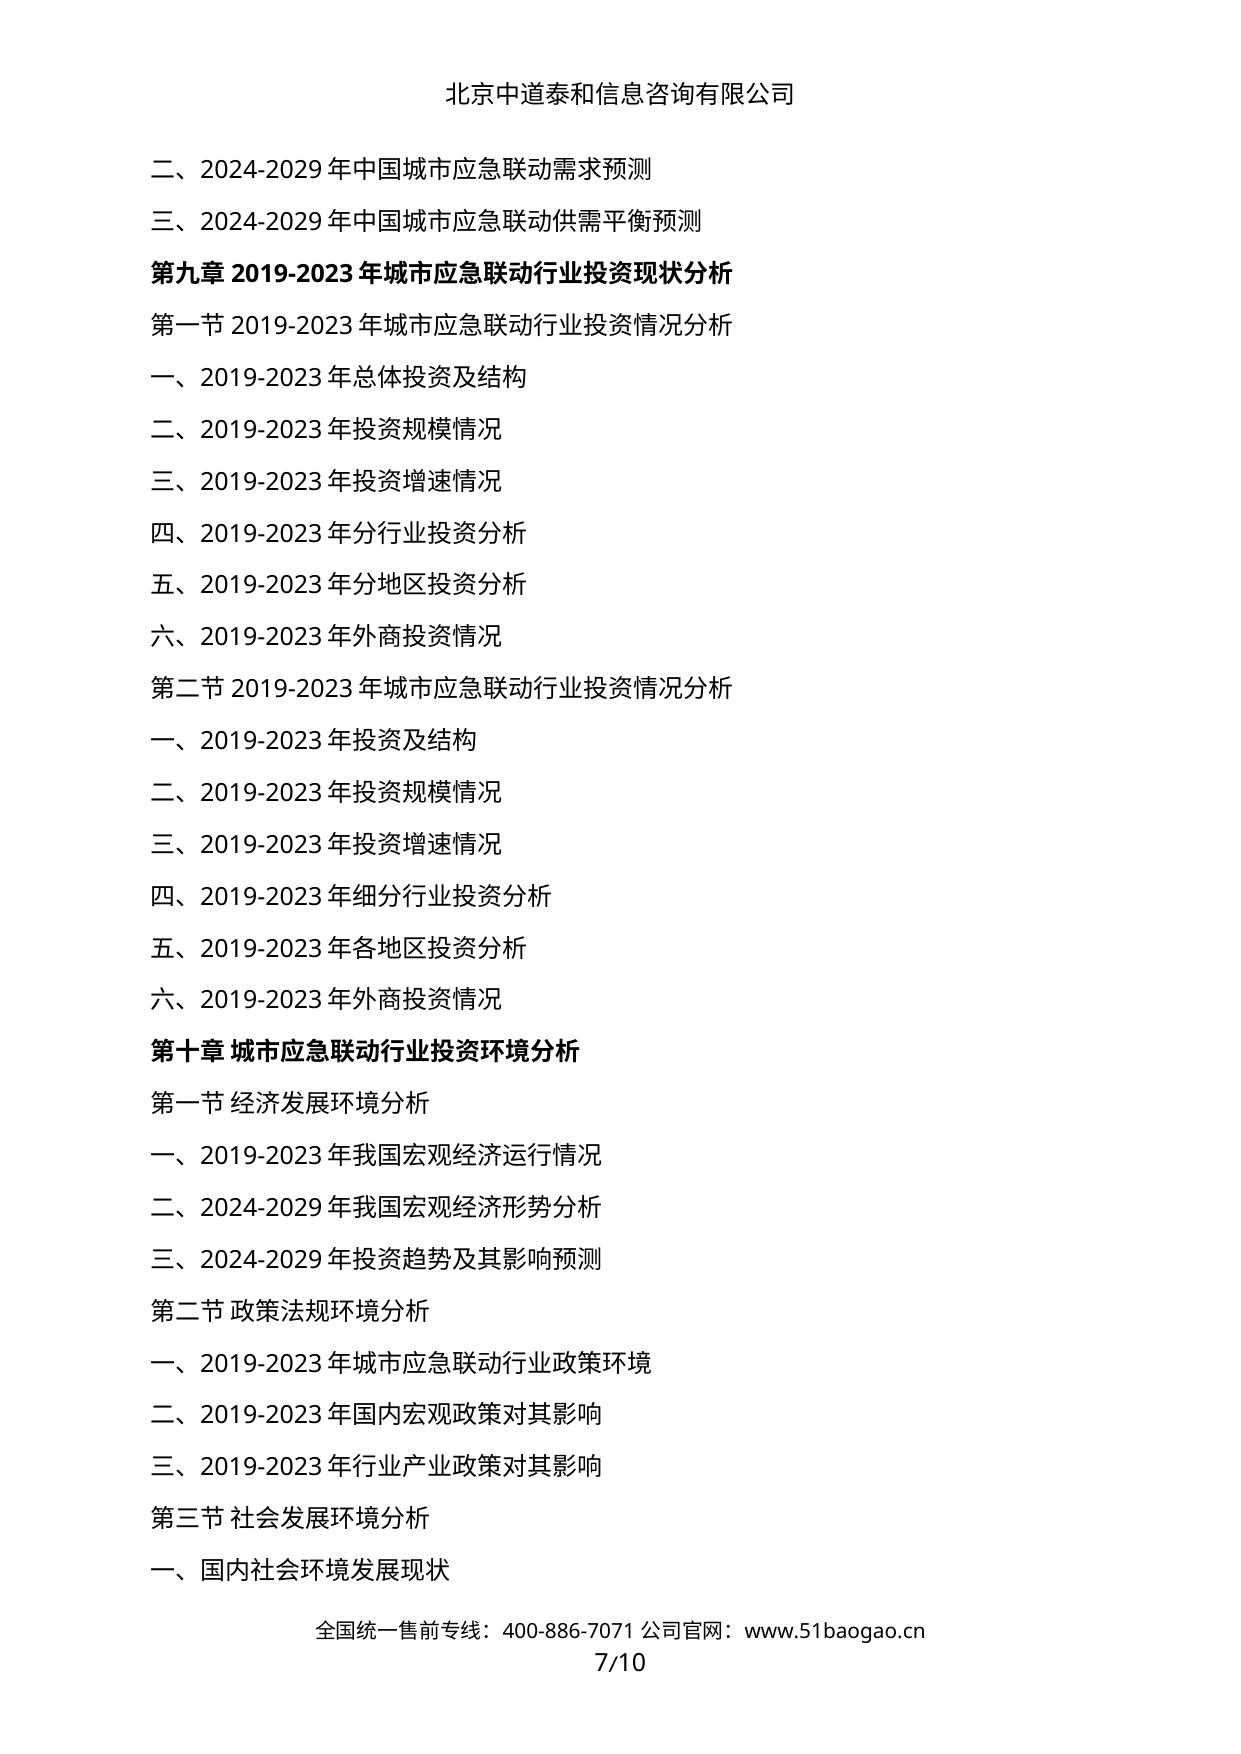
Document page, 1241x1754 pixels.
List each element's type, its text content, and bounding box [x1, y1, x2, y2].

text 四、2019-2023年细分行业投资分析 [150, 876, 1090, 912]
text 三、2024-2029年投资趋势及其影响预测 [150, 1239, 1090, 1276]
text 第十章 城市应急联动行业投资环境分析 [150, 1032, 1090, 1068]
text 一、2019-2023年总体投资及结构 [150, 357, 1090, 394]
text 六、2019-2023年外商投资情况 [150, 617, 1090, 653]
text 二、2024-2029年我国宏观经济形势分析 [150, 1187, 1090, 1224]
text 二、2019-2023年投资规模情况 [150, 409, 1090, 446]
text 三、2019-2023年投资增速情况 [150, 824, 1090, 861]
text 第二节 政策法规环境分析 [150, 1291, 1090, 1327]
text 三、2024-2029年中国城市应急联动供需平衡预测 [150, 202, 1090, 238]
text 一、国内社会环境发展现状 [150, 1551, 1090, 1587]
text 第九章 2019-2023年城市应急联动行业投资现状分析 [150, 254, 1090, 290]
text 第一节 经济发展环境分析 [150, 1084, 1090, 1120]
text 二、2024-2029年中国城市应急联动需求预测 [150, 150, 1090, 186]
text 第二节 2019-2023年城市应急联动行业投资情况分析 [150, 669, 1090, 705]
text 第一节 2019-2023年城市应急联动行业投资情况分析 [150, 306, 1090, 342]
text 五、2019-2023年各地区投资分析 [150, 928, 1090, 964]
text 二、2019-2023年国内宏观政策对其影响 [150, 1395, 1090, 1431]
text 五、2019-2023年分地区投资分析 [150, 565, 1090, 601]
text 三、2019-2023年投资增速情况 [150, 461, 1090, 497]
text 一、2019-2023年我国宏观经济运行情况 [150, 1136, 1090, 1172]
text 第三节 社会发展环境分析 [150, 1499, 1090, 1535]
text 三、2019-2023年行业产业政策对其影响 [150, 1447, 1090, 1483]
text 六、2019-2023年外商投资情况 [150, 980, 1090, 1016]
text 一、2019-2023年投资及结构 [150, 721, 1090, 757]
text 二、2019-2023年投资规模情况 [150, 772, 1090, 809]
text 四、2019-2023年分行业投资分析 [150, 513, 1090, 549]
text 一、2019-2023年城市应急联动行业政策环境 [150, 1343, 1090, 1379]
